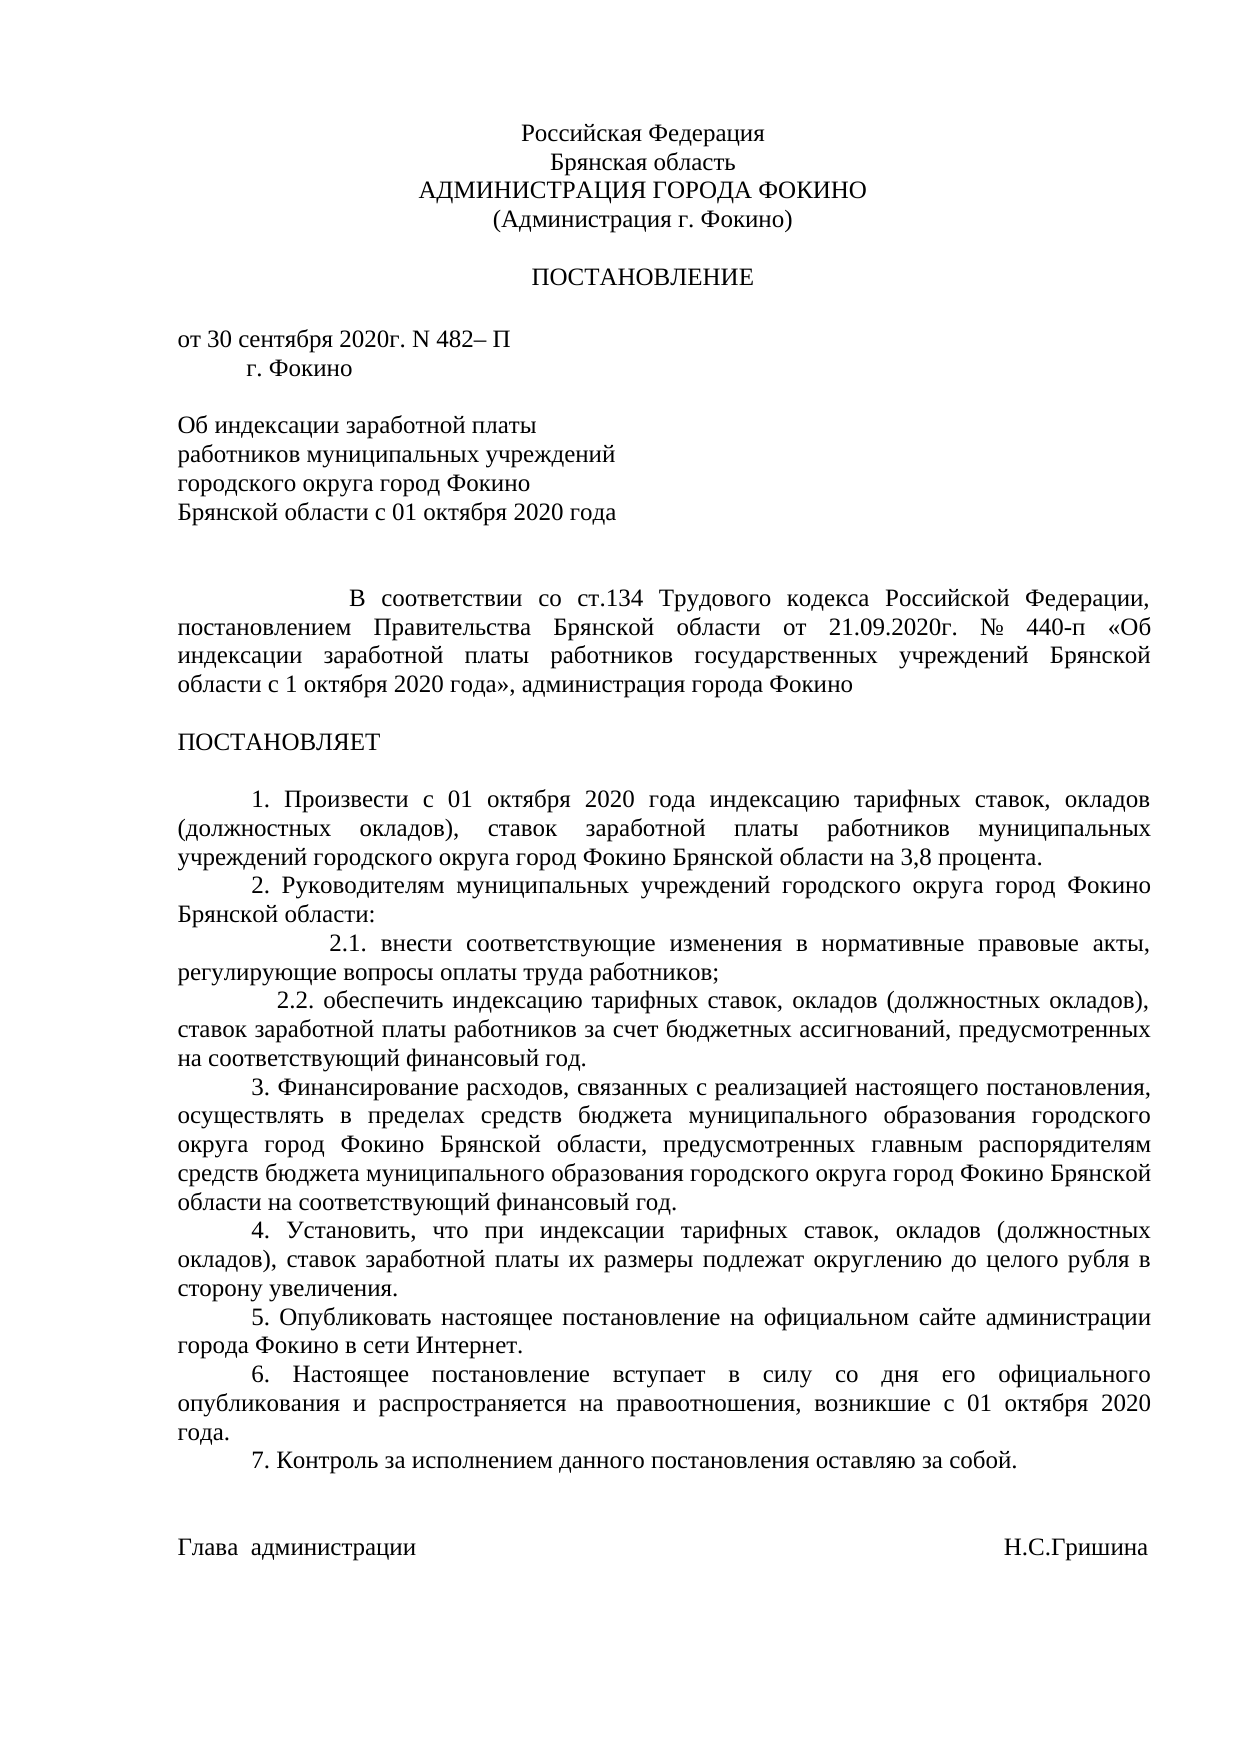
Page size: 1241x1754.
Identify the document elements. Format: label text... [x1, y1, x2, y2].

text ПОСТАНОВЛЯЕТ [177, 727, 1152, 755]
text В соответствии со ст.134 Трудового кодекса Российской Федерации, постановлением Правительства Брянской области от 21.09.2020г. № 440-п «Об индексации заработной платы работников государственных учреждений Брянской области с 1 октября 2020 года», администрация города Фокино [177, 583, 1152, 698]
text Брянская область [177, 147, 1108, 176]
text Брянской области с 01 октября 2020 года [177, 497, 649, 525]
text Об индексации заработной платы работников муниципальных учреждений городского округа город Фокино [177, 410, 649, 497]
text 2. Руководителям муниципальных учреждений городского округа город Фокино Брянской области: [177, 870, 1152, 928]
text 4. Установить, что при индексации тарифных ставок, окладов (должностных окладов), ставок заработной платы их размеры подлежат округлению до целого рубля в сторону увеличения. [177, 1215, 1152, 1302]
text от 30 сентября 2020г. N 482– П [177, 324, 1152, 353]
text Глава администрации Н.С.Гришина [177, 1532, 1152, 1560]
text 7. Контроль за исполнением данного постановления оставляю за собой. [177, 1445, 1152, 1474]
text 1. Произвести с 01 октября 2020 года индексацию тарифных ставок, окладов (должностных окладов), ставок заработной платы работников муниципальных учреждений городского округа город Фокино Брянской области на 3,8 процента. [177, 784, 1152, 870]
text 2.2. обеспечить индексацию тарифных ставок, окладов (должностных окладов), ставок заработной платы работников за счет бюджетных ассигнований, предусмотренных на соответствующий финансовый год. [177, 985, 1152, 1072]
text 2.1. внести соответствующие изменения в нормативные правовые акты, регулирующие вопросы оплаты труда работников; [177, 928, 1152, 985]
text 3. Финансирование расходов, связанных с реализацией настоящего постановления, осуществлять в пределах средств бюджета муниципального образования городского округа город Фокино Брянской области, предусмотренных главным распорядителям средств бюджета муниципального образования городского округа город Фокино Брянской области на соответствующий финансовый год. [177, 1072, 1152, 1215]
text ПОСТАНОВЛЕНИЕ [177, 262, 1108, 291]
text 5. Опубликовать настоящее постановление на официальном сайте администрации города Фокино в сети Интернет. [177, 1302, 1152, 1359]
text 6. Настоящее постановление вступает в силу со дня его официального опубликования и распространяется на правоотношения, возникшие с 01 октября 2020 года. [177, 1359, 1152, 1445]
text г. Фокино [177, 353, 1152, 382]
text АДМИНИСТРАЦИЯ ГОРОДА ФОКИНО [177, 176, 1108, 204]
text (Администрация г. Фокино) [177, 204, 1108, 233]
text Российская Федерация [177, 118, 1108, 147]
